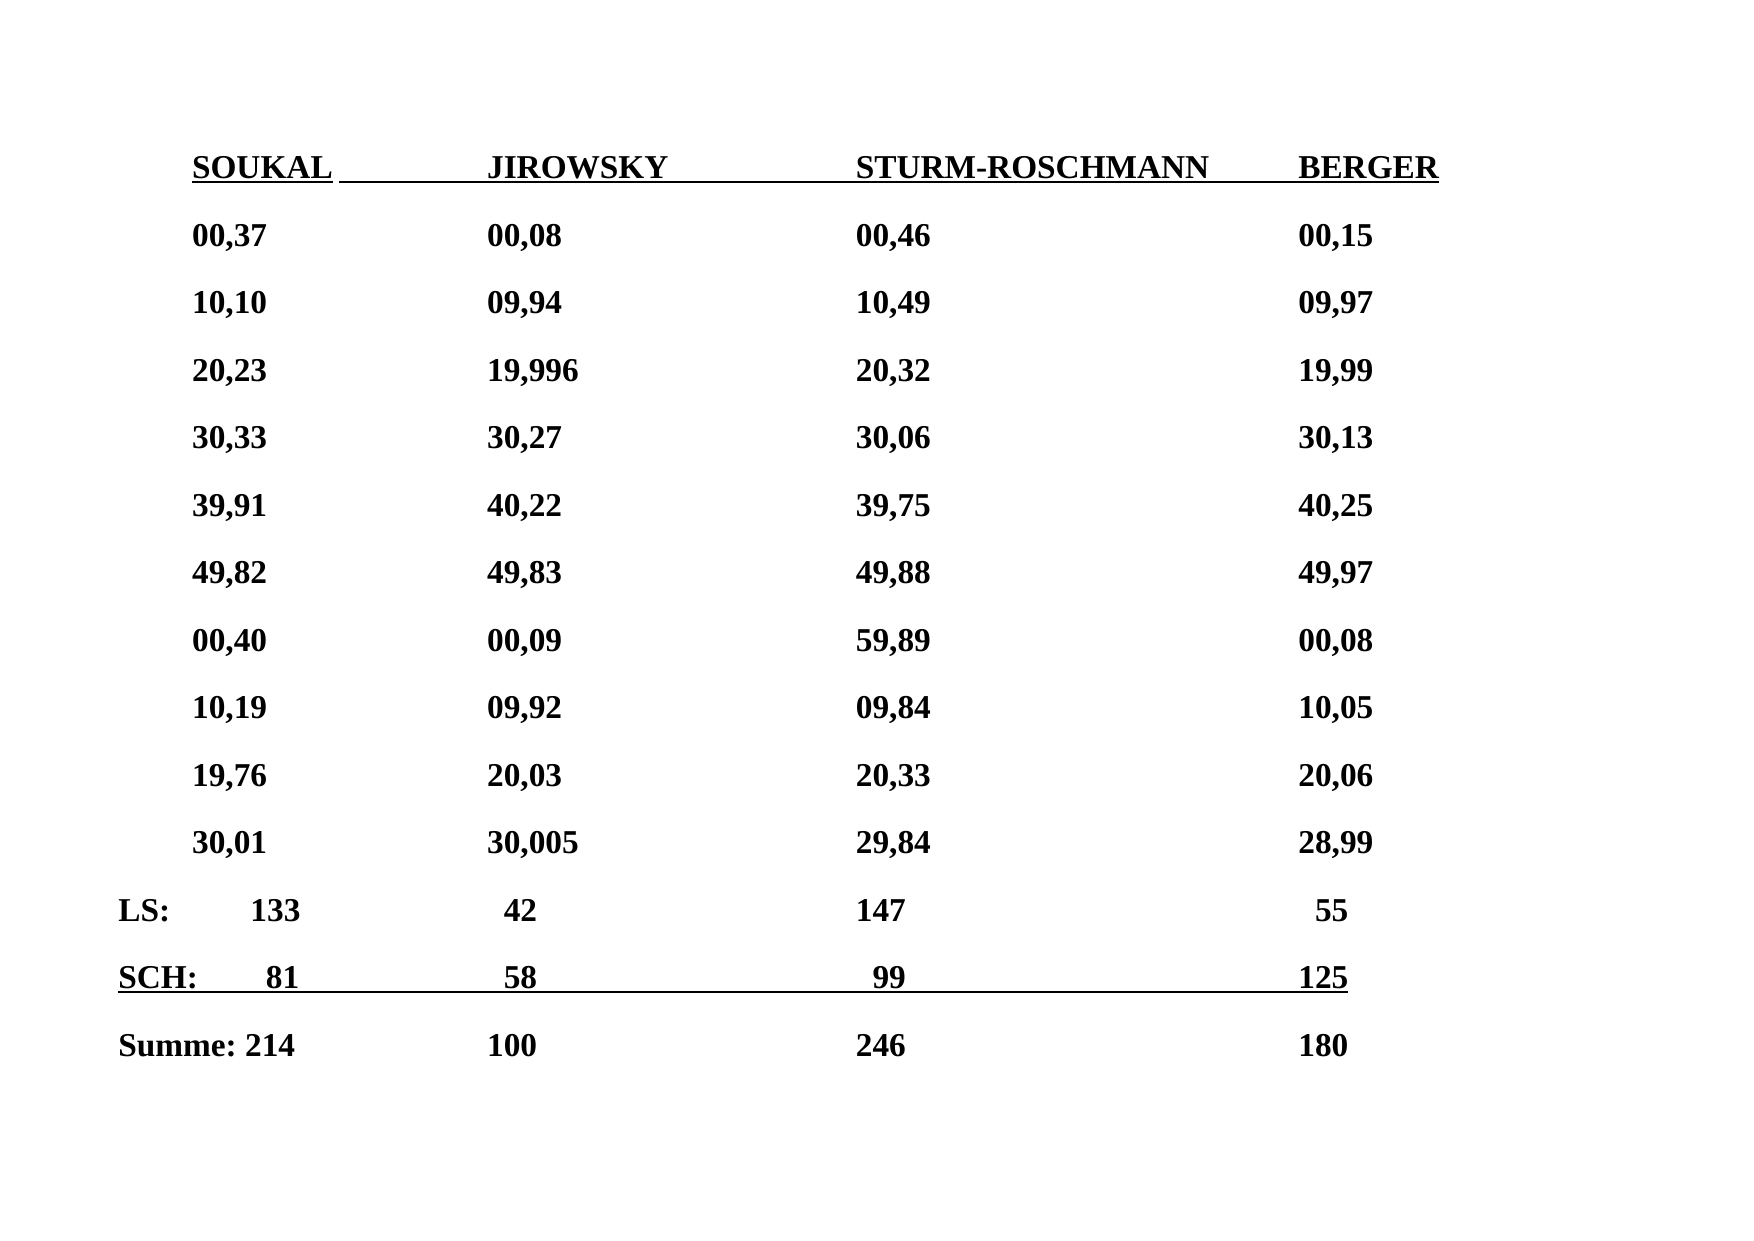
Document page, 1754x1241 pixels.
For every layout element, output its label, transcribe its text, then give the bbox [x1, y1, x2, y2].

text 30,01 30,005 29,84 28,99 [118, 823, 1606, 861]
text Summe: 214 100 246 180 [118, 1025, 1606, 1063]
text 30,33 30,27 30,06 30,13 [118, 418, 1606, 456]
text 39,91 40,22 39,75 40,25 [118, 485, 1606, 523]
text LS: 133 42 147 55 [118, 890, 1606, 928]
text 20,23 19,996 20,32 19,99 [118, 350, 1606, 388]
text 19,76 20,03 20,33 20,06 [118, 755, 1606, 793]
text 49,82 49,83 49,88 49,97 [118, 553, 1606, 591]
text 00,40 00,09 59,89 00,08 [118, 620, 1606, 658]
text 10,19 09,92 09,84 10,05 [118, 688, 1606, 726]
text SCH: 81 58 99 125 [118, 958, 1606, 996]
text SOUKAL JIROWSKY STURM-ROSCHMANN BERGER [118, 148, 1606, 186]
text 10,10 09,94 10,49 09,97 [118, 283, 1606, 321]
text 00,37 00,08 00,46 00,15 [118, 215, 1606, 253]
